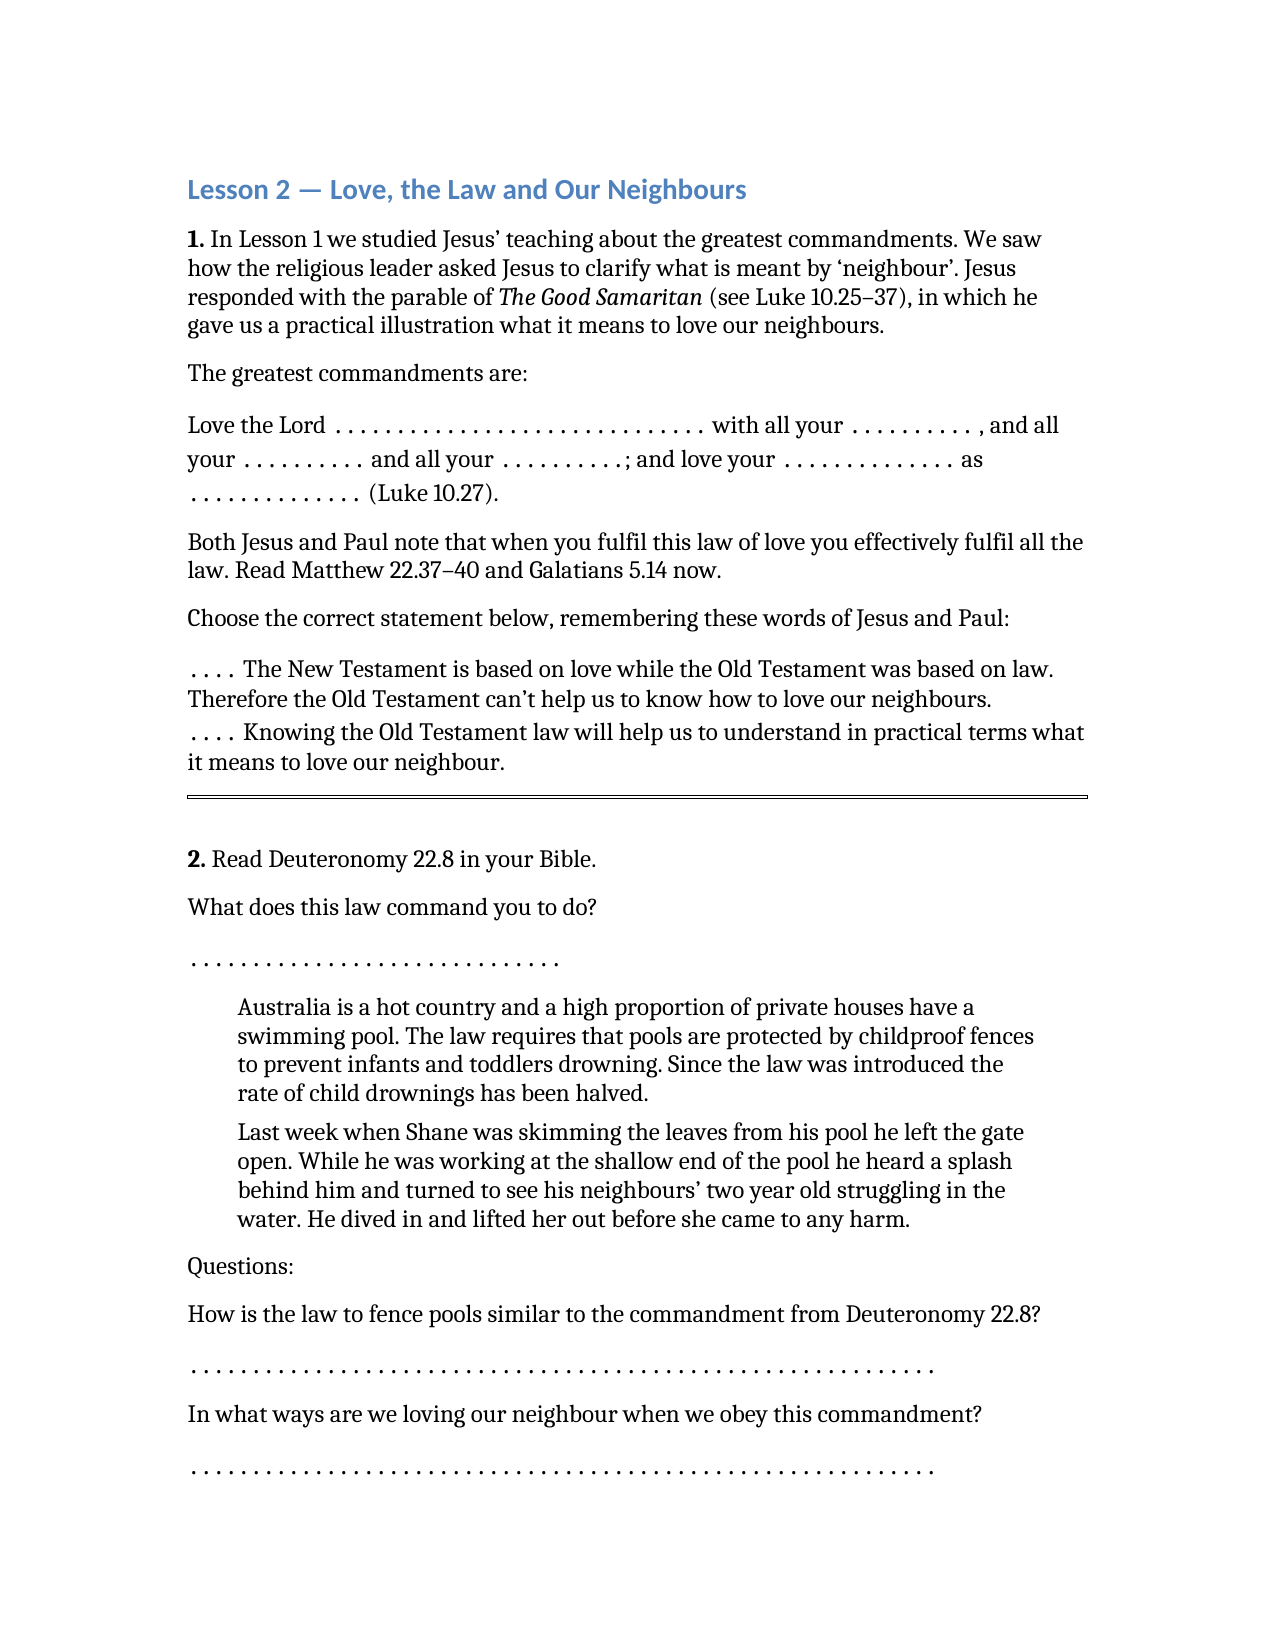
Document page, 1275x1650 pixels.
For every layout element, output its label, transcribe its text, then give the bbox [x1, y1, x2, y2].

text What does this law command you to do? [187, 893, 1087, 921]
text ․․․․․․․․․․․․․․․․․․․․․․․․․․․․․․ [187, 940, 1087, 974]
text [187, 1347, 1087, 1381]
text Love the Lord ․․․․․․․․․․․․․․․․․․․․․․․․․․․․․․ with all your ․․․․․․․․․․ , and all your ․․․․․․․․․․ and all your ․․․․․․․․․․; and love your ․․․․․․․․․․․․․․ as ․․․․․․․․․․․․․․ (Luke 10.27). [187, 406, 1087, 509]
text Choose the correct statement below, remembering these words of Jesus and Paul: [187, 604, 1087, 632]
text Last week when Shane was skimming the leaves from his pool he left the gate open. While he was working at the shallow end of the pool he heard a splash behind him and turned to see his neighbours’ two year old struggling in the water. He dived in and lifted her out before she came to any harm. [237, 1118, 1037, 1233]
text Australia is a hot country and a high proportion of private houses have a swimming pool. The law requires that pools are protected by childproof fences to prevent infants and toddlers drowning. Since the law was introduced the rate of child drownings has been halved. [237, 993, 1037, 1108]
text The greatest commandments are: [187, 359, 1087, 388]
text How is the law to fence pools similar to the commandment from Deuteronomy 22.8? [187, 1299, 1087, 1328]
text ․․․․ The New Testament is based on love while the Old Testament was based on law. Therefore the Old Testament can’t help us to know how to love our neighbours. ․․․․ Knowing the Old Testament law will help us to understand in practical terms what it means to love our neighbour. [187, 651, 1087, 777]
text In what ways are we loving our neighbour when we obey this commandment? [187, 1400, 1087, 1429]
text 1. In Lesson 1 we studied Jesus’ teaching about the greatest commandments. We saw how the religious leader asked Jesus to clarify what is meant by ‘neighbour’. Jesus responded with the parable of The Good Samaritan (see Luke 10.25–37), in which he gave us a practical illustration what it means to love our neighbours. [187, 225, 1087, 340]
text 2. Read Deuteronomy 22.8 in your Bible. [187, 845, 1087, 874]
text Questions: [187, 1252, 1087, 1281]
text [187, 1447, 1087, 1481]
subtitle Lesson 2 — Love, the Law and Our Neighbours [187, 171, 1087, 206]
text Both Jesus and Paul note that when you fulfil this law of love you effectively fulfil all the law. Read Matthew 22.37–40 and Galatians 5.14 now. [187, 527, 1087, 585]
